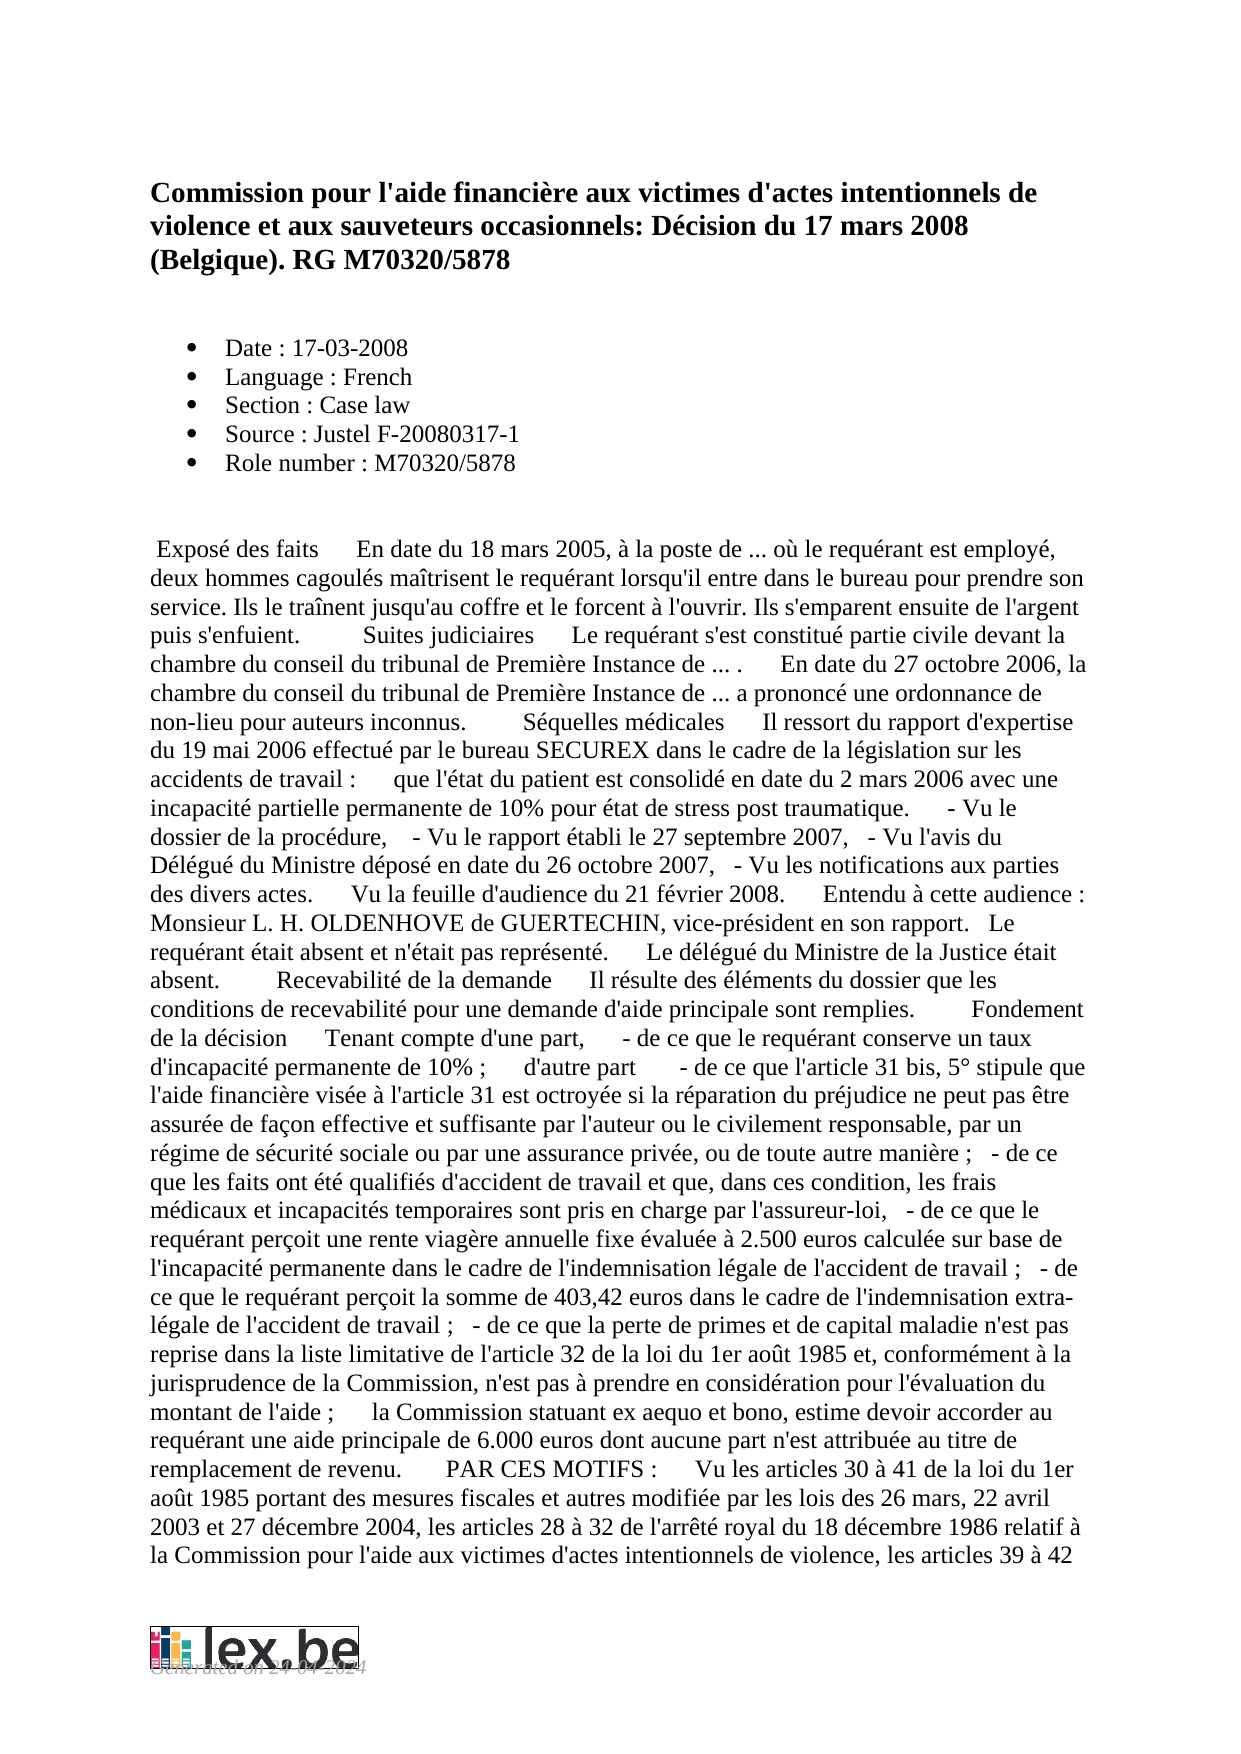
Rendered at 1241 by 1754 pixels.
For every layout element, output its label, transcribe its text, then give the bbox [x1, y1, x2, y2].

list Section : Case law [187, 391, 1090, 419]
list Language : French [187, 362, 1090, 391]
subtitle Commission pour l'aide financière aux victimes d'actes intentionnels de violence et aux sauveteurs occasionnels: Décision du 17 mars 2008 (Belgique). RG M70320/5878 [150, 175, 1090, 276]
list Role number : M70320/5878 [187, 448, 1090, 477]
picture [151, 1627, 358, 1668]
list Date : 17-03-2008 [187, 333, 1090, 362]
list Source : Justel F-20080317-1 [187, 419, 1090, 448]
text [150, 534, 1090, 1569]
